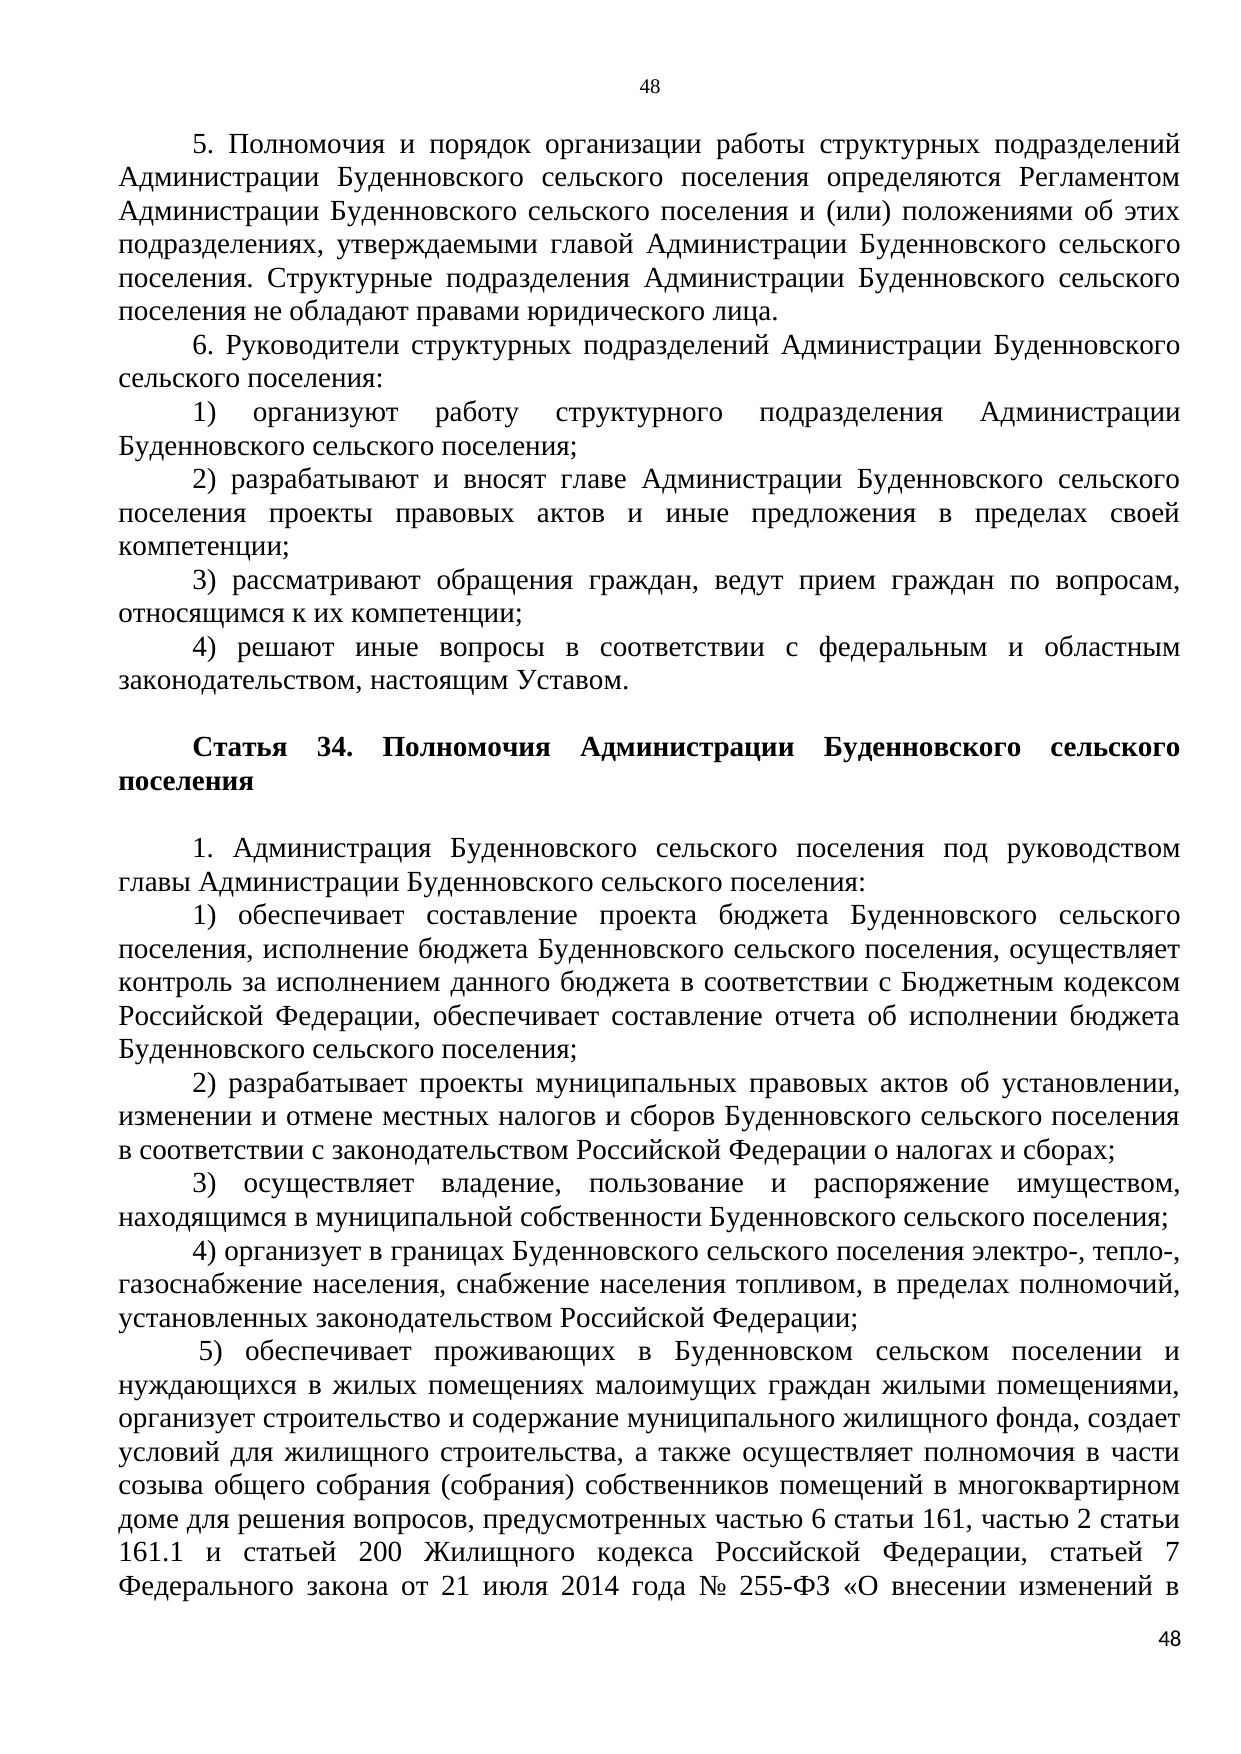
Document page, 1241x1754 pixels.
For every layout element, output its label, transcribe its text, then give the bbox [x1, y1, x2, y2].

text 1. Администрация Буденновского сельского поселения под руководством главы Администрации Буденновского сельского поселения: [118, 830, 1181, 897]
text 3) рассматривают обращения граждан, ведут прием граждан по вопросам, относящимся к их компетенции; [118, 562, 1181, 629]
text 2) разрабатывают и вносят главе Администрации Буденновского сельского поселения проекты правовых актов и иные предложения в пределах своей компетенции; [118, 461, 1181, 562]
text 4) организует в границах Буденновского сельского поселения электро-, тепло-, газоснабжение населения, снабжение населения топливом, в пределах полномочий, установленных законодательством Российской Федерации; [118, 1233, 1181, 1333]
text 1) обеспечивает составление проекта бюджета Буденновского сельского поселения, исполнение бюджета Буденновского сельского поселения, осуществляет контроль за исполнением данного бюджета в соответствии с Бюджетным кодексом Российской Федерации, обеспечивает составление отчета об исполнении бюджета Буденновского сельского поселения; [118, 897, 1181, 1065]
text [118, 1333, 1181, 1602]
text Статья 34. Полномочия Администрации Буденновского сельского поселения [118, 729, 1181, 797]
text 2) разрабатывает проекты муниципальных правовых актов об установлении, изменении и отмене местных налогов и сборов Буденновского сельского поселения в соответствии с законодательством Российской Федерации о налогах и сборах; [118, 1065, 1181, 1166]
text 3) осуществляет владение, пользование и распоряжение имуществом, находящимся в муниципальной собственности Буденновского сельского поселения; [118, 1166, 1181, 1233]
text 1) организуют работу структурного подразделения Администрации Буденновского сельского поселения; [118, 394, 1181, 461]
text 4) решают иные вопросы в соответствии с федеральным и областным законодательством, настоящим Уставом. [118, 629, 1181, 696]
text 5. Полномочия и порядок организации работы структурных подразделений Администрации Буденновского сельского поселения определяются Регламентом Администрации Буденновского сельского поселения и (или) положениями об этих подразделениях, утверждаемыми главой Администрации Буденновского сельского поселения. Структурные подразделения Администрации Буденновского сельского поселения не обладают правами юридического лица. [118, 126, 1181, 327]
text 6. Руководители структурных подразделений Администрации Буденновского сельского поселения: [118, 327, 1181, 394]
